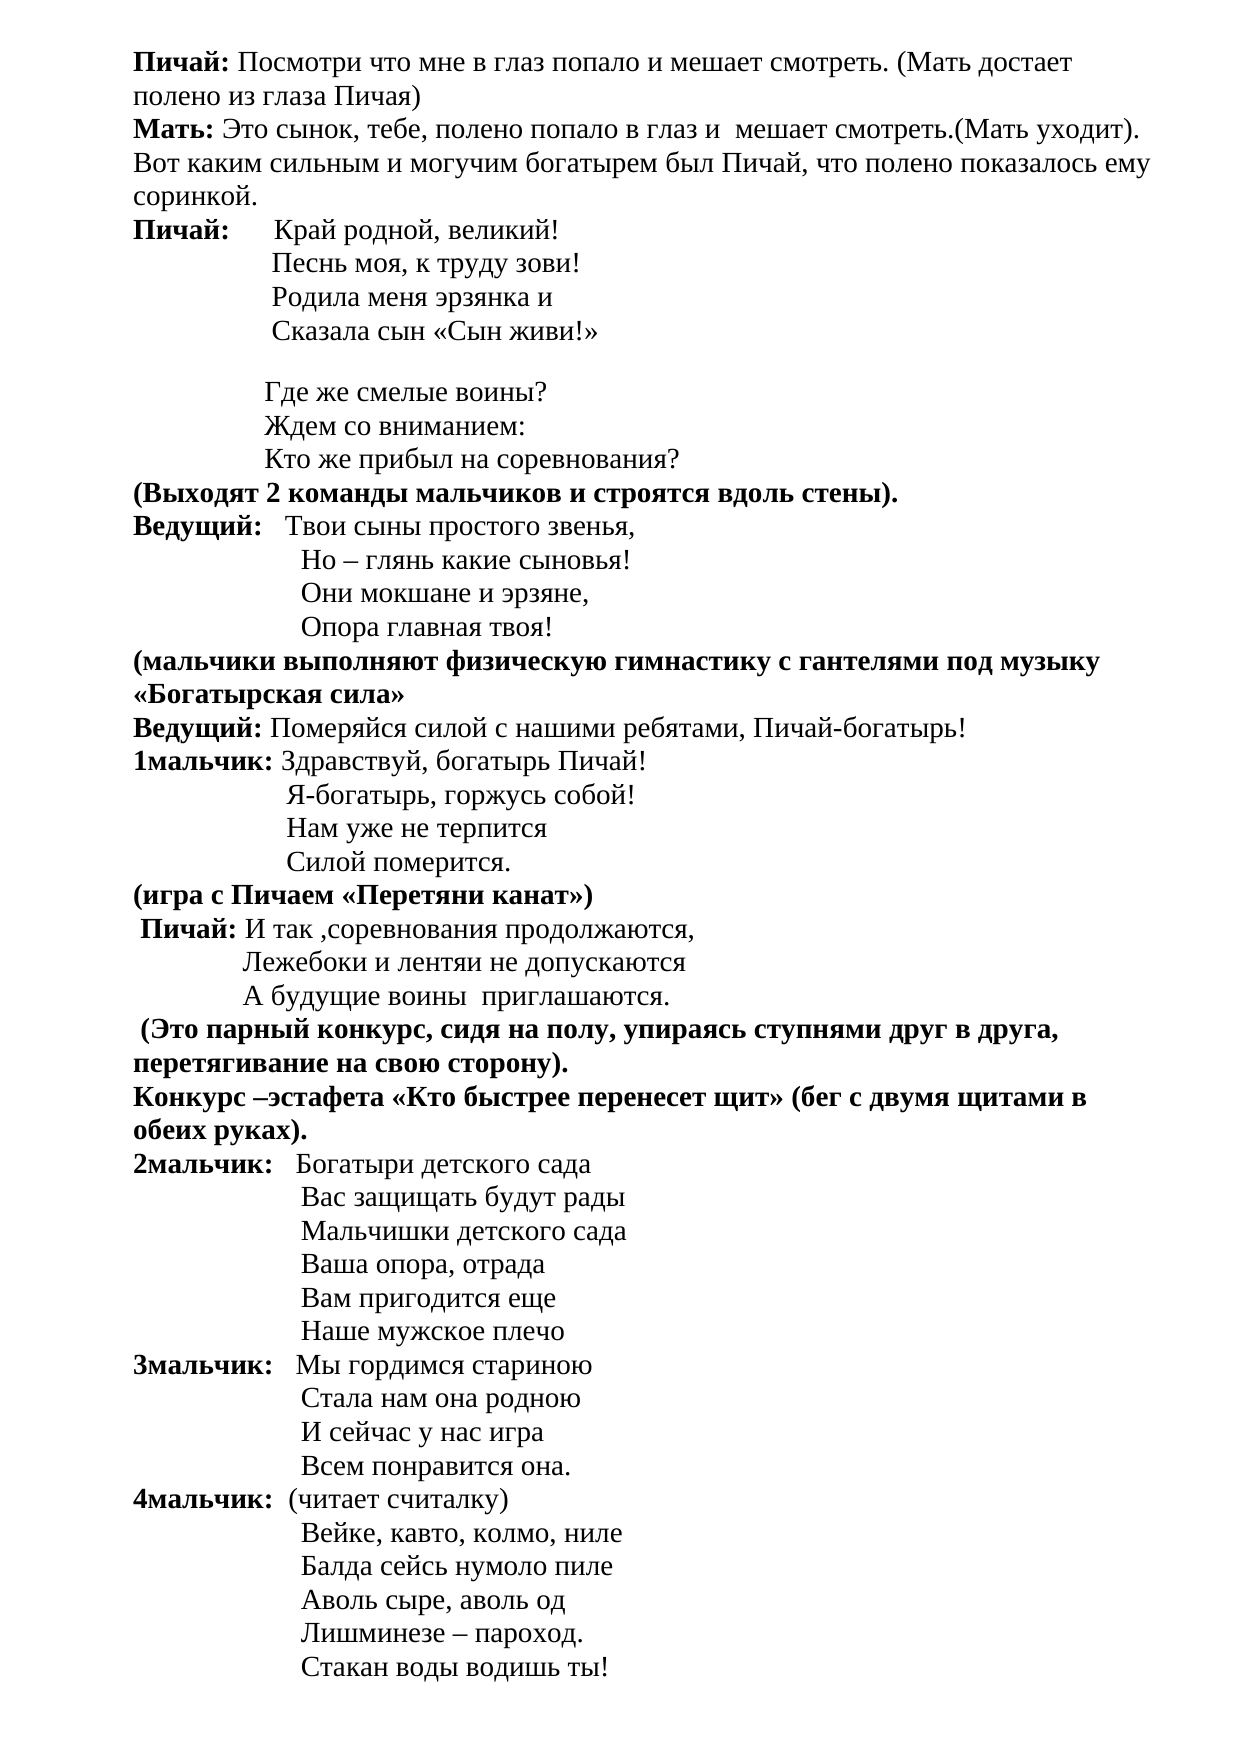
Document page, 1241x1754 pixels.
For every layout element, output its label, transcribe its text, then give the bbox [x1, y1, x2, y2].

text Лежебоки и лентяи не допускаются [133, 944, 1152, 978]
text Родила меня эрзянка и [133, 279, 1152, 313]
text Но – глянь какие сыновья! [133, 542, 1152, 576]
text Всем понравится она. [133, 1448, 1152, 1481]
text Опора главная твоя! [133, 609, 1152, 643]
text Вам пригодится еще [133, 1280, 1152, 1313]
text Балда сейсь нумоло пиле [133, 1548, 1152, 1582]
text Они мокшане и эрзяне, [133, 576, 1152, 609]
text Кто же прибыл на соревнования? [133, 441, 1152, 475]
text Ведущий: Твои сыны простого звенья, [133, 508, 1152, 542]
text Силой померится. [133, 844, 1152, 877]
text Сказала сын «Сын живи!» [133, 313, 1152, 346]
text Наше мужское плечо [133, 1313, 1152, 1347]
text Лишминезе – пароход. [133, 1615, 1152, 1649]
text Аволь сыре, аволь од [133, 1582, 1152, 1615]
text И сейчас у нас игра [133, 1414, 1152, 1448]
text Ведущий: Померяйся силой с нашими ребятами, Пичай-богатырь! [133, 710, 1152, 743]
text Конкурс –эстафета «Кто быстрее перенесет щит» (бег с двумя щитами в обеих руках). [133, 1079, 1152, 1146]
text Вот каким сильным и могучим богатырем был Пичай, что полено показалось ему соринкой. [133, 145, 1152, 212]
text (мальчики выполняют физическую гимнастику с гантелями под музыку «Богатырская сила» [133, 643, 1152, 710]
text Пичай: И так ,соревнования продолжаются, [133, 911, 1152, 944]
text Пичай: Край родной, великий! [133, 212, 1152, 246]
text 4мальчик: (читает считалку) [133, 1481, 1152, 1515]
text Песнь моя, к труду зови! [133, 246, 1152, 279]
text А будущие воины приглашаются. [133, 978, 1152, 1012]
text Стакан воды водишь ты! [133, 1649, 1152, 1682]
text Нам уже не терпится [133, 810, 1152, 844]
text 1мальчик: Здравствуй, богатырь Пичай! [133, 743, 1152, 777]
text (игра с Пичаем «Перетяни канат») [133, 877, 1152, 911]
text Стала нам она родною [133, 1381, 1152, 1414]
text (Это парный конкурс, сидя на полу, упираясь ступнями друг в друга, перетягивание на свою сторону). [133, 1012, 1152, 1079]
text Мать: Это сынок, тебе, полено попало в глаз и мешает смотреть.(Мать уходит). [133, 111, 1152, 145]
text 3мальчик: Мы гордимся стариною [133, 1347, 1152, 1381]
text Я-богатырь, горжусь собой! [133, 777, 1152, 810]
text Мальчишки детского сада [133, 1213, 1152, 1246]
text 2мальчик: Богатыри детского сада [133, 1146, 1152, 1179]
text Ждем со вниманием: [133, 408, 1152, 441]
text Где же смелые воины? [133, 374, 1152, 408]
text (Выходят 2 команды мальчиков и строятся вдоль стены). [133, 475, 1152, 508]
text Ваша опора, отрада [133, 1246, 1152, 1280]
text Вас защищать будут рады [133, 1179, 1152, 1213]
text Вейке, кавто, колмо, ниле [133, 1515, 1152, 1548]
text Пичай: Посмотри что мне в глаз попало и мешает смотреть. (Мать достает полено из глаза Пичая) [133, 44, 1152, 111]
